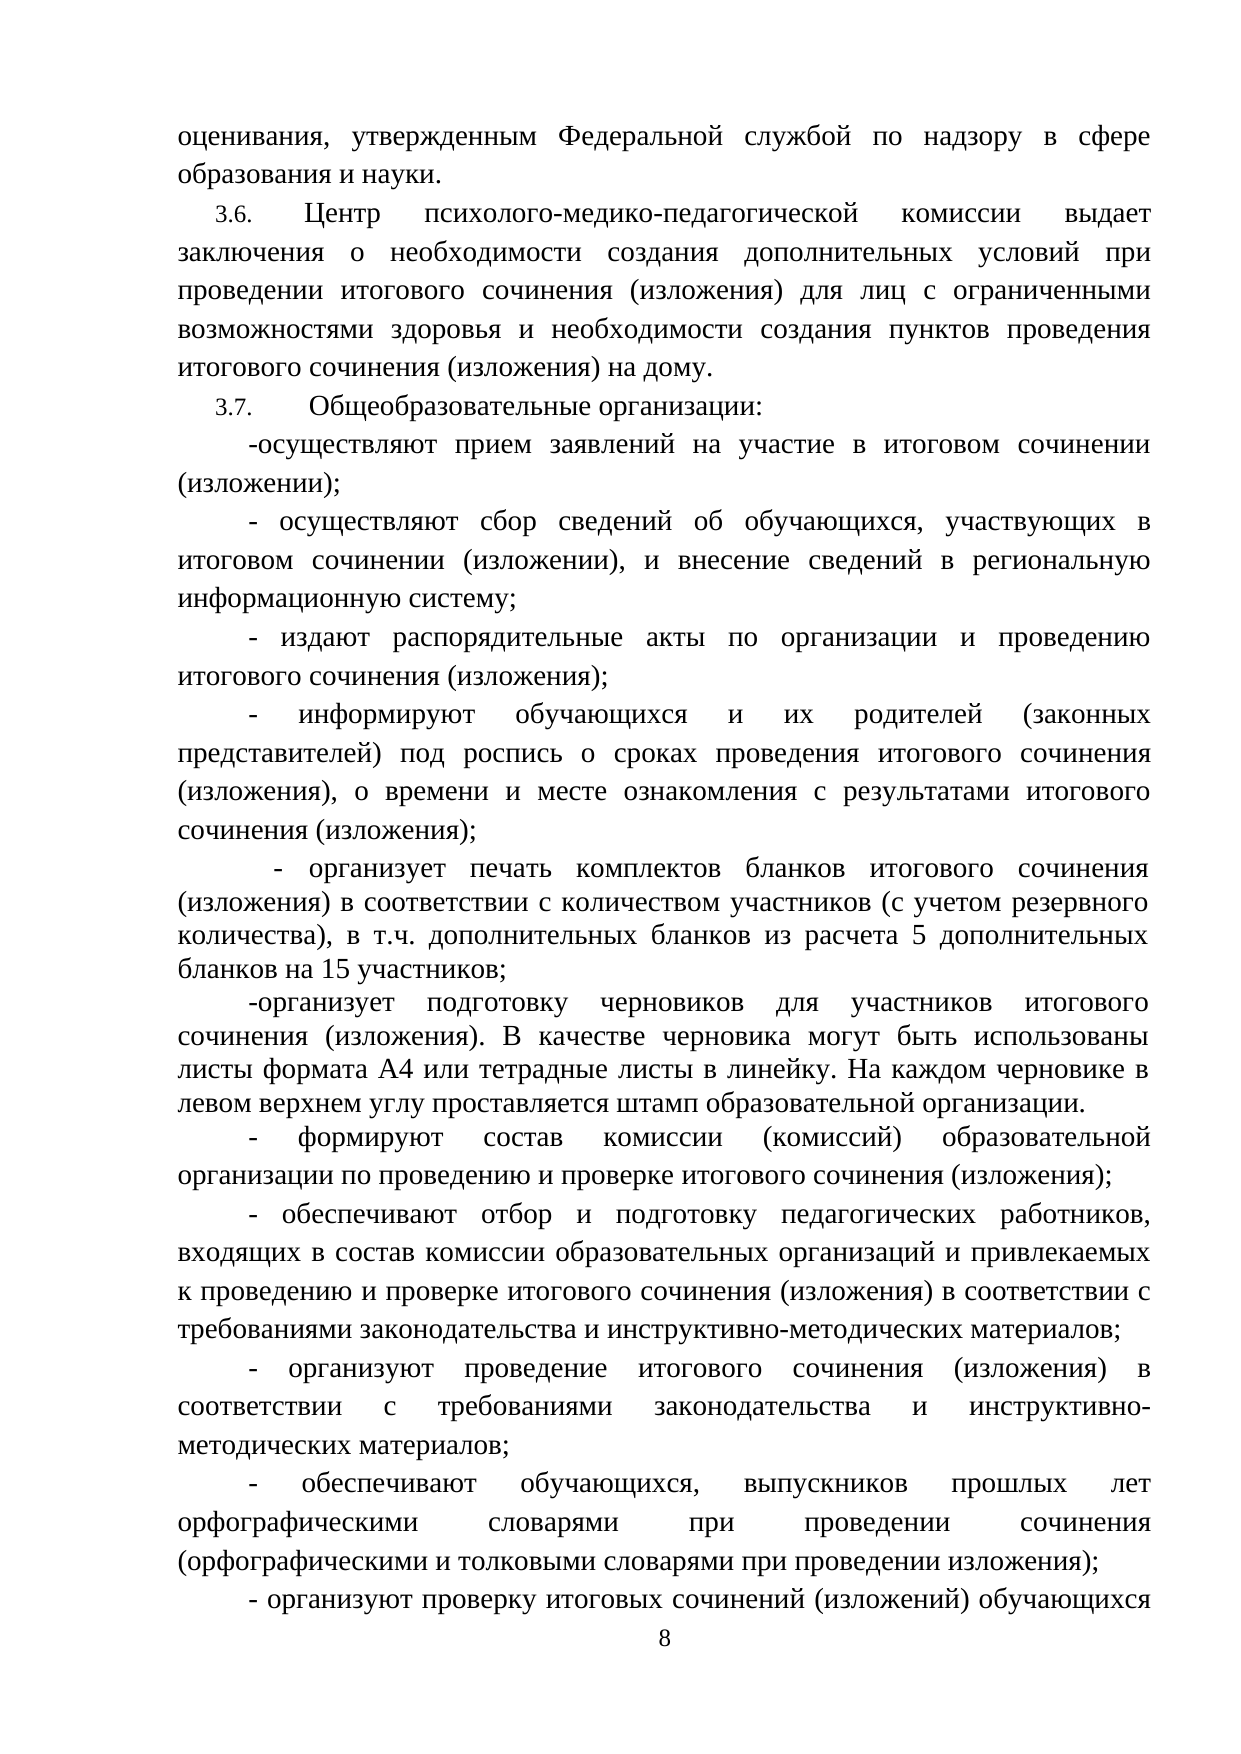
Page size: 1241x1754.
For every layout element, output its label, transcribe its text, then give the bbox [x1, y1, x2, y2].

text -организует подготовку черновиков для участников итогового сочинения (изложения). В качестве черновика могут быть использованы листы формата А4 или тетрадные листы в линейку. На каждом черновике в левом верхнем углу проставляется штамп образовательной организации. [177, 984, 1149, 1119]
text - формируют состав комиссии (комиссий) образовательной организации по проведению и проверке итогового сочинения (изложения); [177, 1119, 1152, 1191]
list Центр психолого-медико-педагогической комиссии выдает заключения о необходимости создания дополнительных условий при проведении итогового сочинения (изложения) для лиц с ограниченными возможностями здоровья и необходимости создания пунктов проведения итогового сочинения (изложения) на дому. [177, 195, 1152, 383]
text - организует печать комплектов бланков итогового сочинения (изложения) в соответствии с количеством участников (с учетом резервного количества), в т.ч. дополнительных бланков из расчета 5 дополнительных бланков на 15 участников; [177, 850, 1149, 984]
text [177, 1581, 1152, 1615]
text - издают распорядительные акты по организации и проведению итогового сочинения (изложения); [177, 619, 1152, 691]
text -осуществляют прием заявлений на участие в итоговом сочинении (изложении); [177, 426, 1152, 498]
text - информируют обучающихся и их родителей (законных представителей) под роспись о сроках проведения итогового сочинения (изложения), о времени и месте ознакомления с результатами итогового сочинения (изложения); [177, 696, 1152, 845]
text - обеспечивают отбор и подготовку педагогических работников, входящих в состав комиссии образовательных организаций и привлекаемых к проведению и проверке итогового сочинения (изложения) в соответствии с требованиями законодательства и инструктивно-методических материалов; [177, 1196, 1152, 1345]
text - обеспечивают обучающихся, выпускников прошлых лет орфографическими словарями при проведении сочинения (орфографическими и толковыми словарями при проведении изложения); [177, 1466, 1152, 1576]
text - осуществляют сбор сведений об обучающихся, участвующих в итоговом сочинении (изложении), и внесение сведений в региональную информационную систему; [177, 503, 1152, 614]
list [177, 118, 1152, 190]
text - организуют проведение итогового сочинения (изложения) в соответствии с требованиями законодательства и инструктивно-методических материалов; [177, 1350, 1152, 1461]
list Общеобразовательные организации: [177, 388, 1152, 421]
